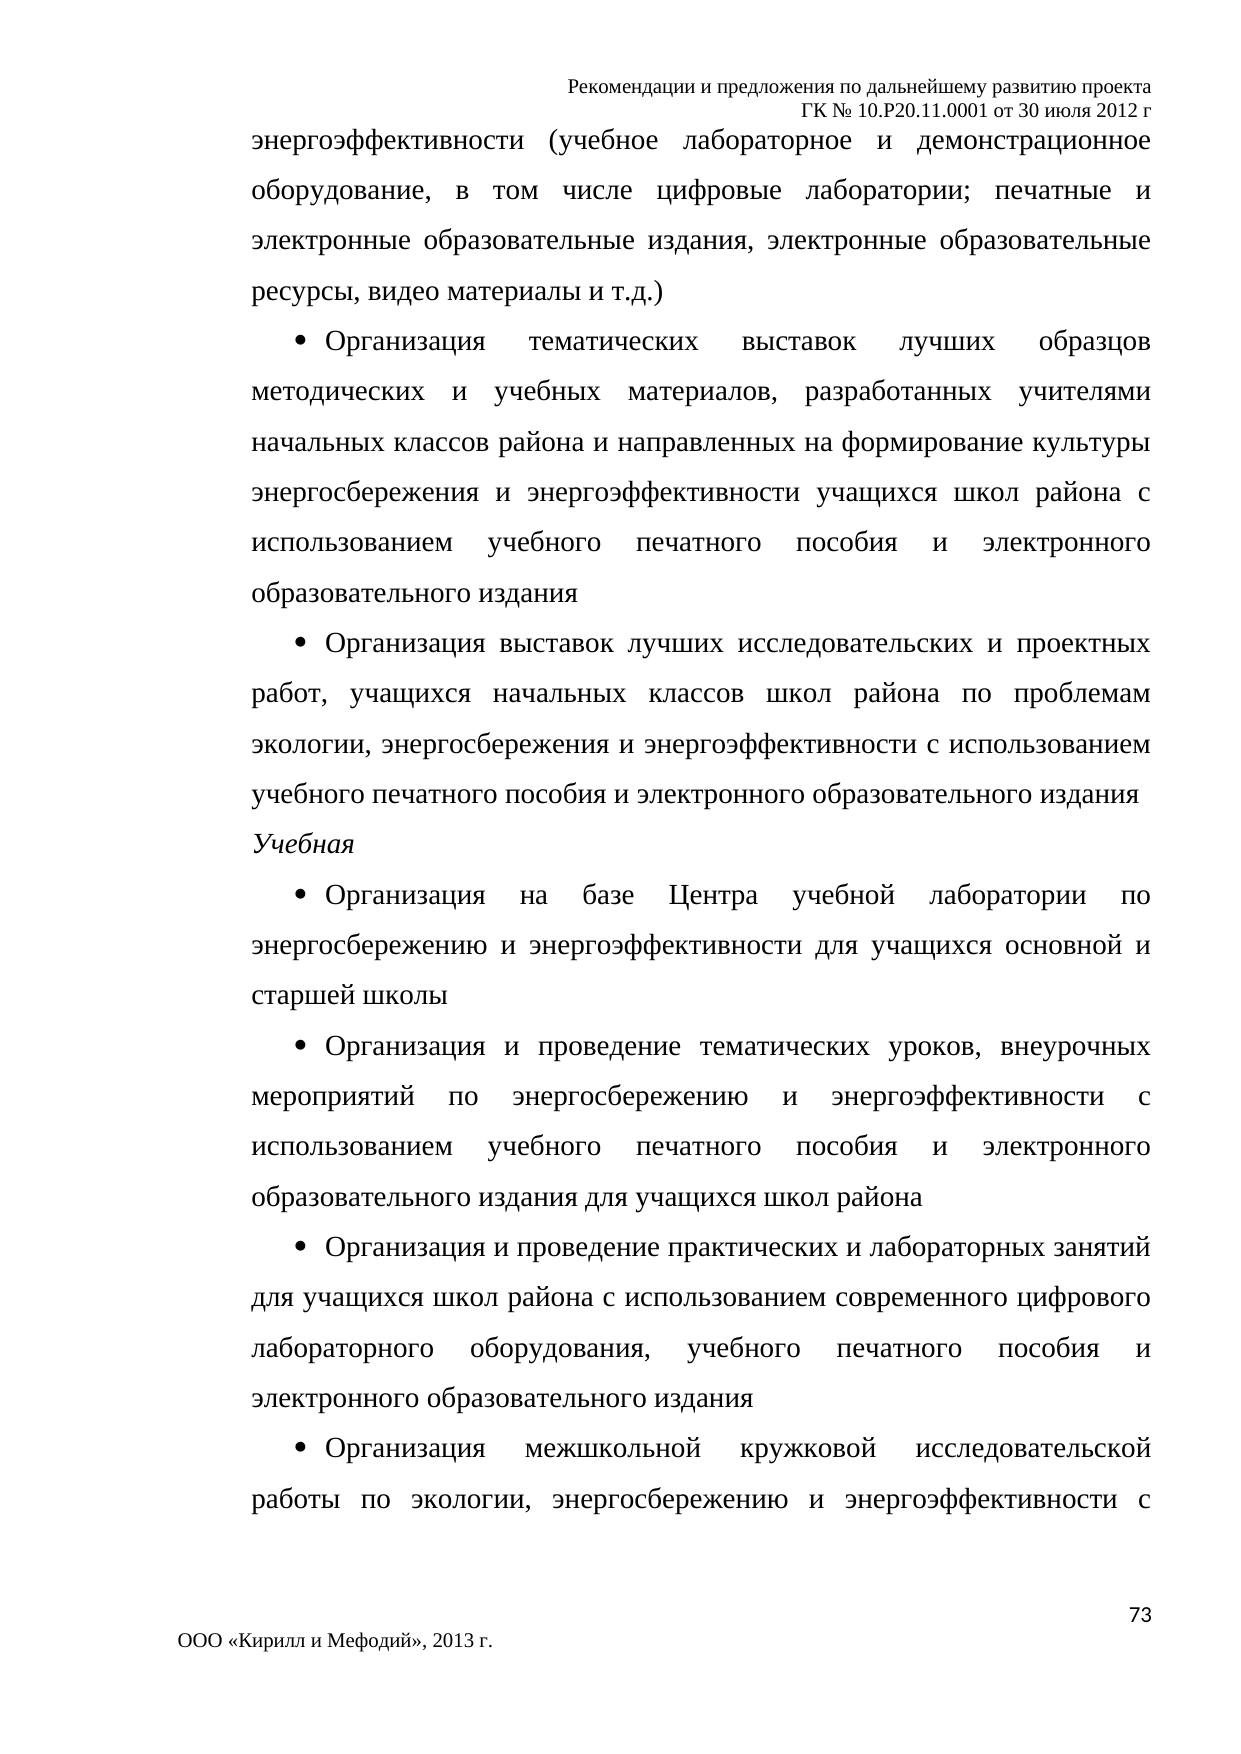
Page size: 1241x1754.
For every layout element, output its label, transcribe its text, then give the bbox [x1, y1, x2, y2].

list Организация выставок лучших исследовательских и проектных работ, учащихся начальных классов школ района по проблемам экологии, энергосбережения и энергоэффективности с использованием учебного печатного пособия и электронного образовательного издания [251, 625, 1152, 810]
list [251, 1431, 1152, 1514]
list Организация тематических выставок лучших образцов методических и учебных материалов, разработанных учителями начальных классов района и направленных на формирование культуры энергосбережения и энергоэффективности учащихся школ района с использованием учебного печатного пособия и электронного образовательного издания [251, 323, 1152, 608]
text Учебная [177, 826, 1152, 860]
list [251, 122, 1152, 306]
list Организация и проведение тематических уроков, внеурочных мероприятий по энергосбережению и энергоэффективности с использованием учебного печатного пособия и электронного образовательного издания для учащихся школ района [251, 1028, 1152, 1212]
list Организация на базе Центра учебной лаборатории по энергосбережению и энергоэффективности для учащихся основной и старшей школы [251, 877, 1152, 1011]
list Организация и проведение практических и лабораторных занятий для учащихся школ района с использованием современного цифрового лабораторного оборудования, учебного печатного пособия и электронного образовательного издания [251, 1229, 1152, 1414]
